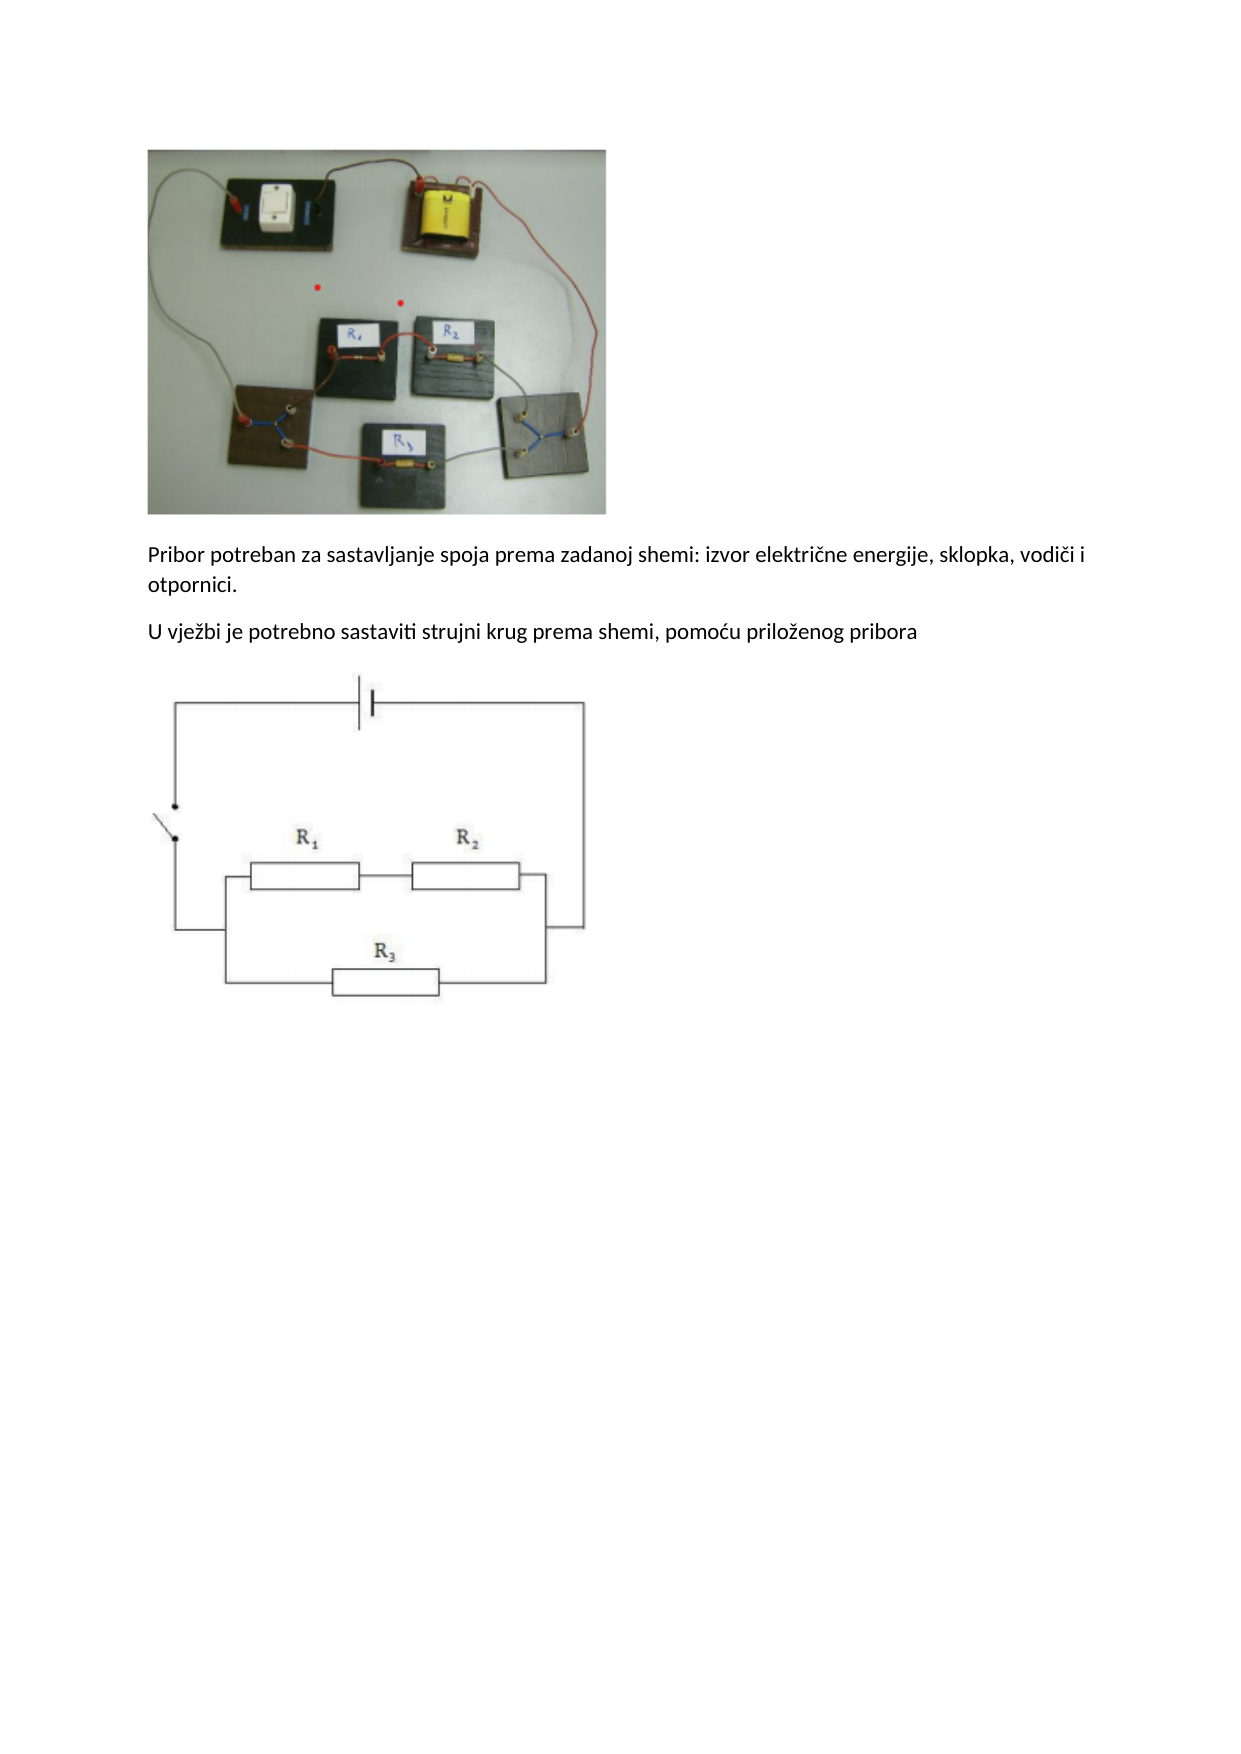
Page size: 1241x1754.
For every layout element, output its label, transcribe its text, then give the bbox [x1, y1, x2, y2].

text U vježbi je potrebno sastaviti strujni krug prema shemi, pomoću priloženog pribora [148, 617, 1093, 645]
picture [147, 663, 600, 1025]
picture [147, 147, 611, 521]
text Pribor potreban za sastavljanje spoja prema zadanoj shemi: izvor električne energije, sklopka, vodiči i otpornici. [148, 540, 1093, 598]
